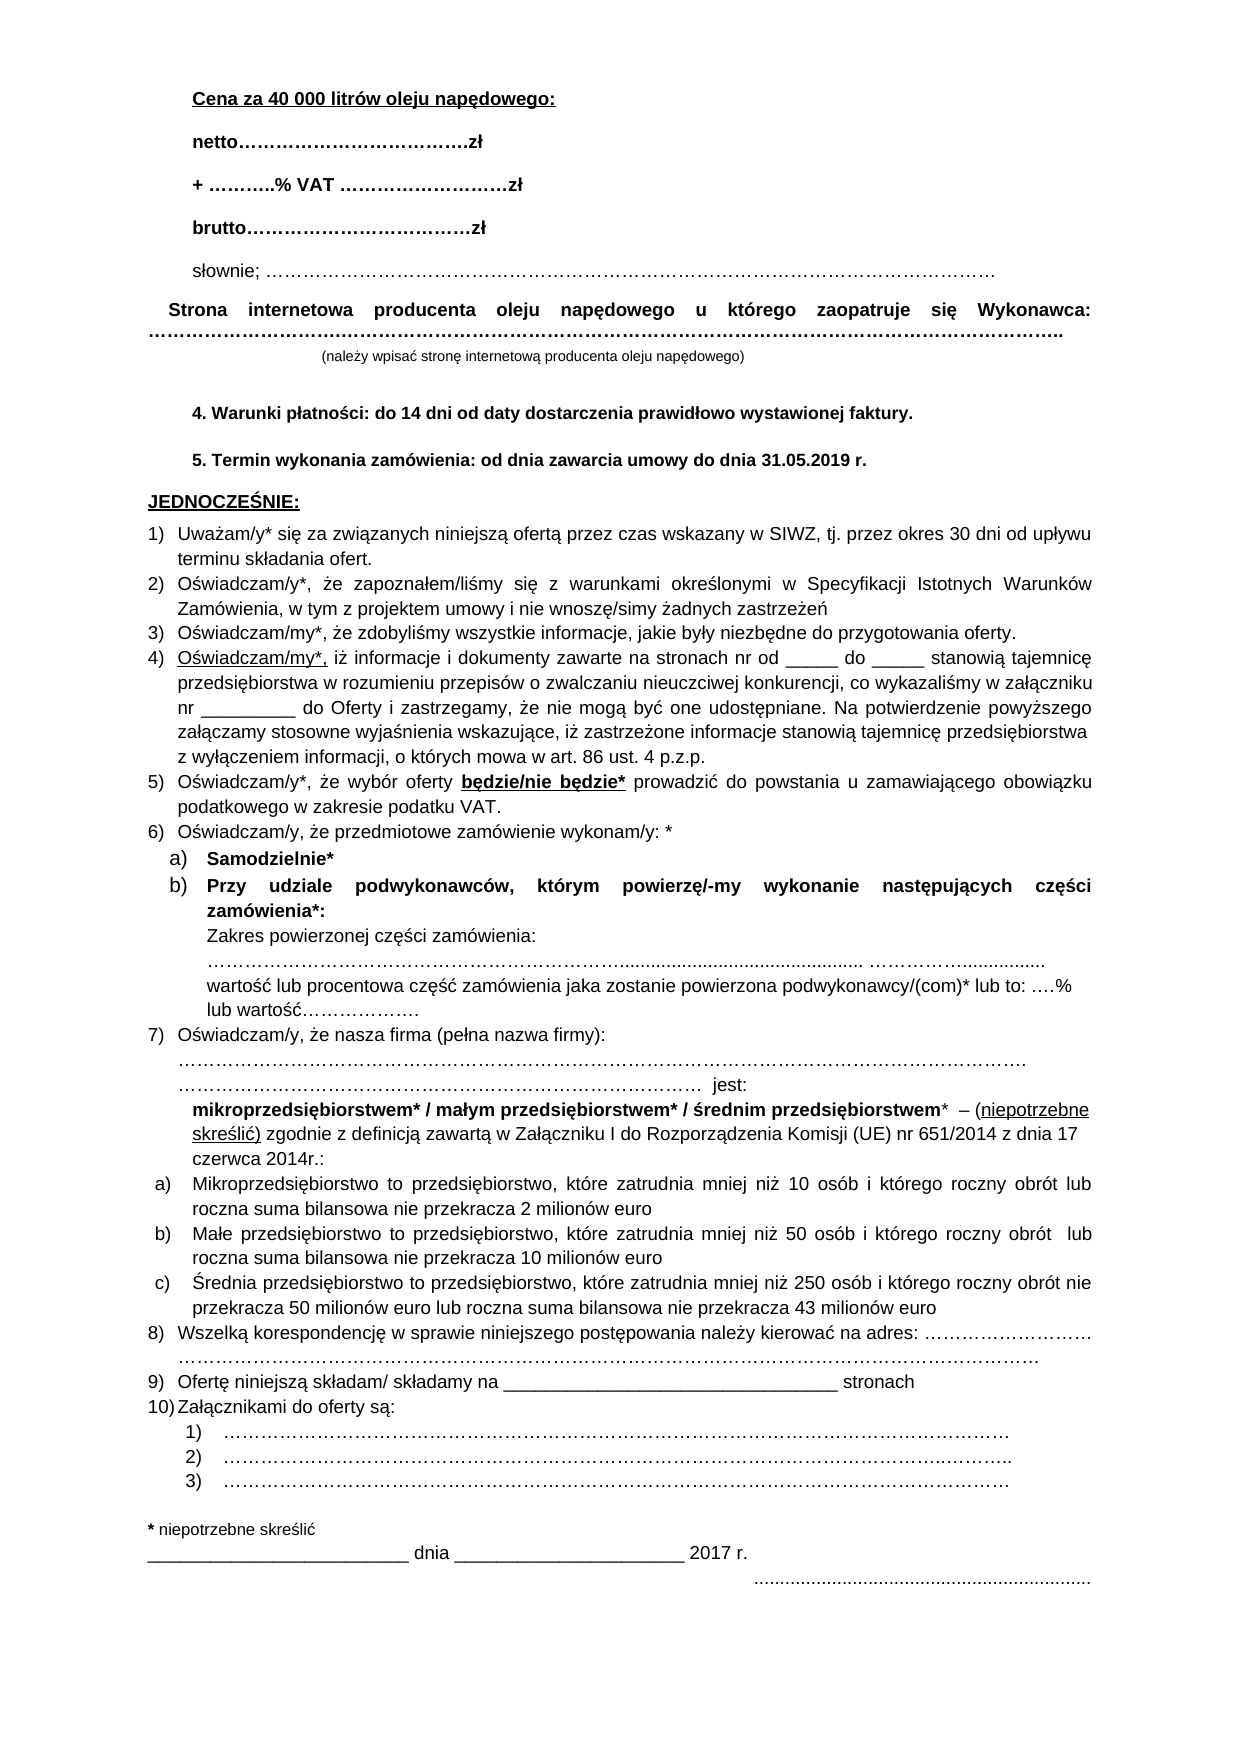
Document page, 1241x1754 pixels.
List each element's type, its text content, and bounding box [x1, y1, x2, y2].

list Ofertę niniejszą składam/ składamy na ________________________________ stronach [148, 1371, 1093, 1393]
table_cell 4. Warunki płatności: do 14 dni od daty dostarczenia prawidłowo wystawionej faktury. [140, 396, 1100, 443]
list ……………………………………………………………………………………………………………… [185, 1470, 1093, 1492]
text * niepotrzebne skreślić [148, 1520, 1093, 1539]
list Małe przedsiębiorstwo to przedsiębiorstwo, które zatrudnia mniej niż 50 osób i którego roczny obrót lub roczna suma bilansowa nie przekracza 10 milionów euro [154, 1222, 1093, 1269]
text ................................................................. [753, 1567, 1093, 1588]
list Uważam/y* się za związanych niniejszą ofertą przez czas wskazany w SIWZ, tj. przez okres 30 dni od upływu terminu składania ofert. [148, 523, 1093, 569]
list Oświadczam/my*, że zdobyliśmy wszystkie informacje, jakie były niezbędne do przygotowania oferty. [148, 622, 1093, 644]
list Mikroprzedsiębiorstwo to przedsiębiorstwo, które zatrudnia mniej niż 10 osób i którego roczny obrót lub roczna suma bilansowa nie przekracza 2 milionów euro [154, 1173, 1093, 1219]
list Załącznikami do oferty są: [148, 1396, 1093, 1417]
list Oświadczam/my*, iż informacje i dokumenty zawarte na stronach nr od _____ do _____ stanowią tajemnicę przedsiębiorstwa w rozumieniu przepisów o zwalczaniu nieuczciwej konkurencji, co wykazaliśmy w załączniku nr _________ do Oferty i zastrzegamy, że nie mogą być one udostępniane. Na potwierdzenie powyższego załączamy stosowne wyjaśnienia wskazujące, iż zastrzeżone informacje stanowią tajemnicę przedsiębiorstwa z wyłączeniem informacji, o których mowa w art. 86 ust. 4 p.z.p. [148, 647, 1093, 768]
list Przy udziale podwykonawców, którym powierzę/-my wykonanie następujących części zamówienia*: [169, 873, 1093, 922]
list Oświadczam/y*, że wybór oferty będzie/nie będzie* prowadzić do powstania u zamawiającego obowiązku podatkowego w zakresie podatku VAT. [148, 771, 1093, 817]
list Średnia przedsiębiorstwo to przedsiębiorstwo, które zatrudnia mniej niż 250 osób i którego roczny obrót nie przekracza 50 milionów euro lub roczna suma bilansowa nie przekracza 43 milionów euro [154, 1272, 1093, 1318]
list Oświadczam/y, że przedmiotowe zamówienie wykonam/y: * [148, 821, 1093, 842]
list Wszelką korespondencję w sprawie niniejszego postępowania należy kierować na adres: ……………………… ………………………………………………………………………………………………………………………… [148, 1321, 1093, 1368]
text Zakres powierzonej części zamówienia: …………………………………………………………............................................... ……………................ wartość lub procentowa część zamówienia jaka zostanie powierzona podwykonawcy/(com)* lub to: .…% lub wartość………………. [207, 925, 1093, 1021]
text JEDNOCZEŚNIE: [148, 491, 1093, 512]
list ……………………………………………………………………………………………………..……….. [185, 1445, 1093, 1467]
text _________________________ dnia ______________________ 2017 r. [148, 1542, 1093, 1563]
table_cell 5. Termin wykonania zamówienia: od dnia zawarcia umowy do dnia 31.05.2019 r. [140, 444, 1100, 491]
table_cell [140, 44, 1100, 396]
text mikroprzedsiębiorstwem* / małym przedsiębiorstwem* / średnim przedsiębiorstwem* – (niepotrzebne skreślić) zgodnie z definicją zawartą w Załączniku I do Rozporządzenia Komisji (UE) nr 651/2014 z dnia 17 czerwca 2014r.: [192, 1098, 1093, 1169]
list Samodzielnie* [169, 845, 1093, 869]
list ……………………………………………………………………………………………………………… [185, 1421, 1093, 1442]
list Oświadczam/y, że nasza firma (pełna nazwa firmy): ………………………………………………………………………………………………………………………. ………………………………………………………………………… jest: [148, 1024, 1093, 1095]
list Oświadczam/y*, że zapoznałem/liśmy się z warunkami określonymi w Specyfikacji Istotnych Warunków Zamówienia, w tym z projektem umowy i nie wnoszę/simy żadnych zastrzeżeń [148, 573, 1093, 619]
